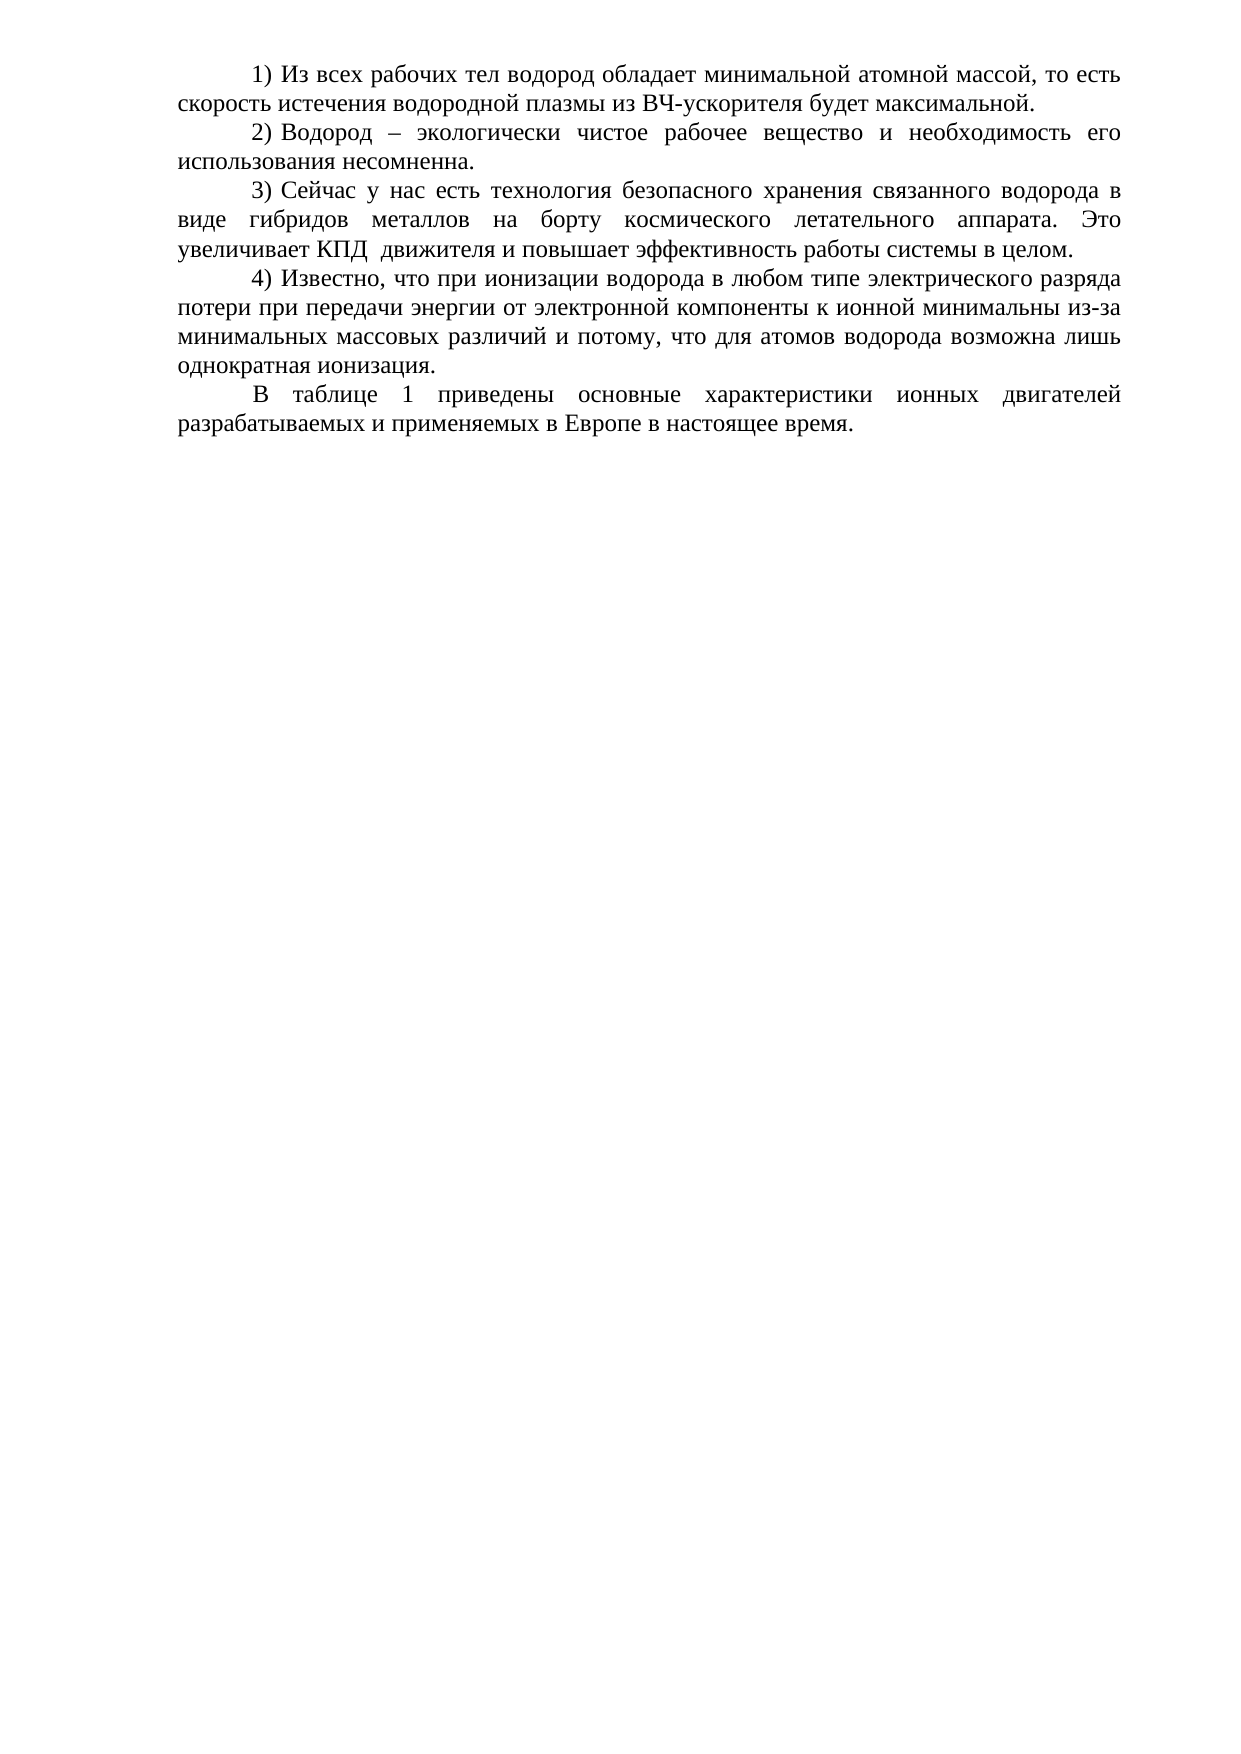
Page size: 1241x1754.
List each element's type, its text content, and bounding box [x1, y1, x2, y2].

list Сейчас у нас есть технология безопасного хранения связанного водорода в виде гибридов металлов на борту космического летательного аппарата. Это увеличивает КПД движителя и повышает эффективность работы системы в целом. [177, 175, 1122, 262]
list Водород – экологически чистое рабочее вещество и необходимость его использования несомненна. [177, 117, 1122, 175]
list Известно, что при ионизации водорода в любом типе электрического разряда потери при передачи энергии от электронной компоненты к ионной минимальны из-за минимальных массовых различий и потому, что для атомов водорода возможна лишь однократная ионизация. [177, 262, 1122, 379]
list Из всех рабочих тел водород обладает минимальной атомной массой, то есть скорость истечения водородной плазмы из ВЧ-ускорителя будет максимальной. [177, 59, 1122, 117]
text В таблице 1 приведены основные характеристики ионных двигателей разрабатываемых и применяемых в Европе в настоящее время. [177, 379, 1122, 437]
